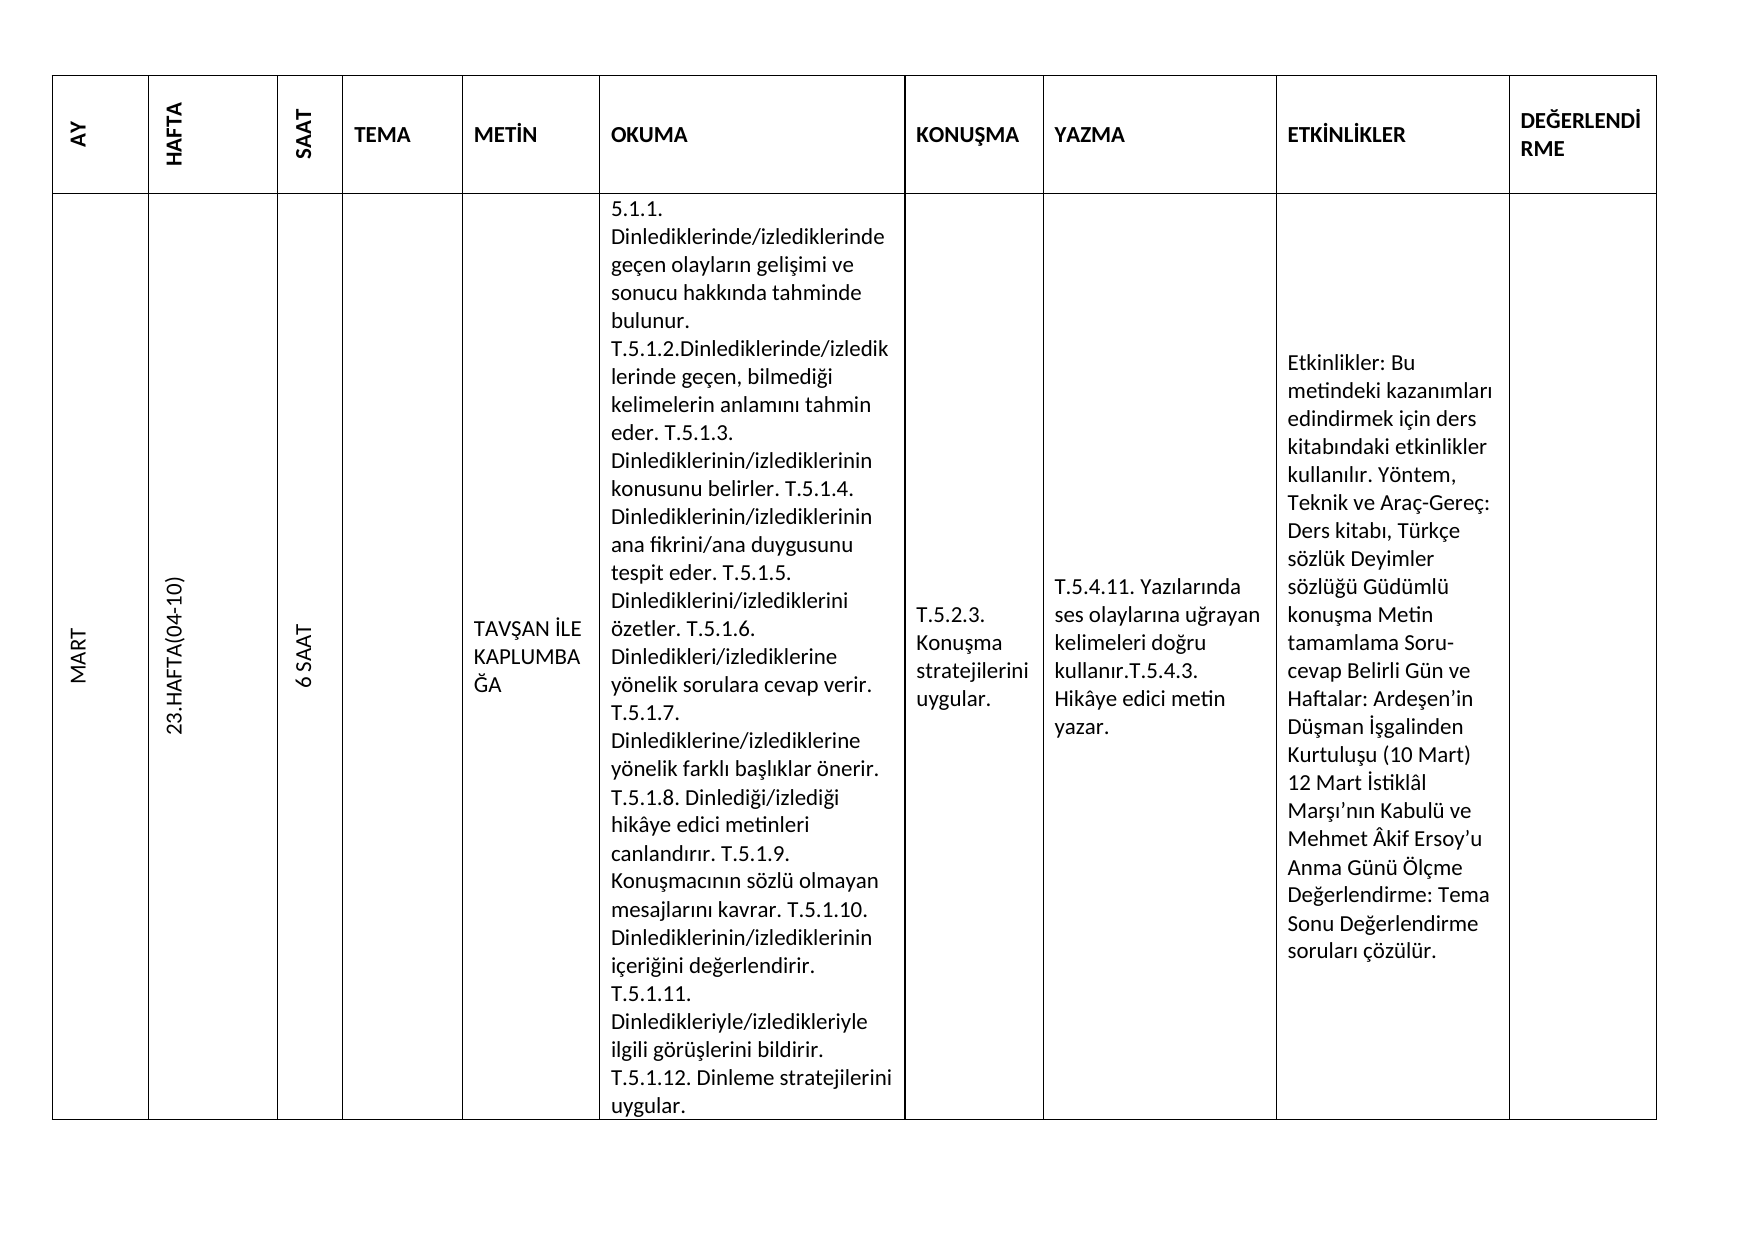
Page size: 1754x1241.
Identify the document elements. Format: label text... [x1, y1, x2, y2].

table_header AY [53, 76, 148, 193]
table_cell [343, 194, 462, 1119]
table_header ETKİNLİKLER [1277, 76, 1509, 193]
table_header OKUMA [600, 76, 904, 193]
table_cell 6 SAAT [278, 194, 342, 1119]
table_header HAFTA [149, 76, 277, 193]
table_header METİN [463, 76, 599, 193]
table_cell TAVŞAN İLE KAPLUMBAĞA [463, 194, 599, 1119]
table_cell MART [53, 194, 148, 1119]
table_header KONUŞMA [906, 76, 1043, 193]
table_header TEMA [343, 76, 462, 193]
table_header DEĞERLENDİRME [1510, 76, 1656, 193]
table_header YAZMA [1044, 76, 1276, 193]
table_cell Etkinlikler: Bu metindeki kazanımları edindirmek için ders kitabındaki etkinlikler kullanılır. Yöntem, Teknik ve Araç-Gereç: Ders kitabı, Türkçe sözlük Deyimler sözlüğü Güdümlü konuşma Metin tamamlama Soru-cevap Belirli Gün ve Haftalar: Ardeşen’in Düşman İşgalinden Kurtuluşu (10 Mart) 12 Mart İstiklâl Marşı’nın Kabulü ve Mehmet Âkif Ersoy’u Anma Günü Ölçme Değerlendirme: Tema Sonu Değerlendirme soruları çözülür. [1277, 194, 1509, 1119]
table_cell T.5.2.3. Konuşma stratejilerini uygular. [906, 194, 1043, 1119]
table_cell [1510, 194, 1656, 1119]
table_cell 23.HAFTA(04-10) [149, 194, 277, 1119]
table_cell 5.1.1. Dinlediklerinde/izlediklerinde geçen olayların gelişimi ve sonucu hakkında tahminde bulunur. T.5.1.2.Dinlediklerinde/izlediklerinde geçen, bilmediği kelimelerin anlamını tahmin eder. T.5.1.3. Dinlediklerinin/izlediklerinin konusunu belirler. T.5.1.4. Dinlediklerinin/izlediklerinin ana fikrini/ana duygusunu tespit eder. T.5.1.5. Dinlediklerini/izlediklerini özetler. T.5.1.6. Dinledikleri/izlediklerine yönelik sorulara cevap verir. T.5.1.7. Dinlediklerine/izlediklerine yönelik farklı başlıklar önerir. T.5.1.8. Dinlediği/izlediği hikâye edici metinleri canlandırır. T.5.1.9. Konuşmacının sözlü olmayan mesajlarını kavrar. T.5.1.10. Dinlediklerinin/izlediklerinin içeriğini değerlendirir. T.5.1.11. Dinledikleriyle/izledikleriyle ilgili görüşlerini bildirir. T.5.1.12. Dinleme stratejilerini uygular. [600, 194, 904, 1119]
table_header SAAT [278, 76, 342, 193]
table_cell T.5.4.11. Yazılarında ses olaylarına uğrayan kelimeleri doğru kullanır.T.5.4.3. Hikâye edici metin yazar. [1044, 194, 1276, 1119]
